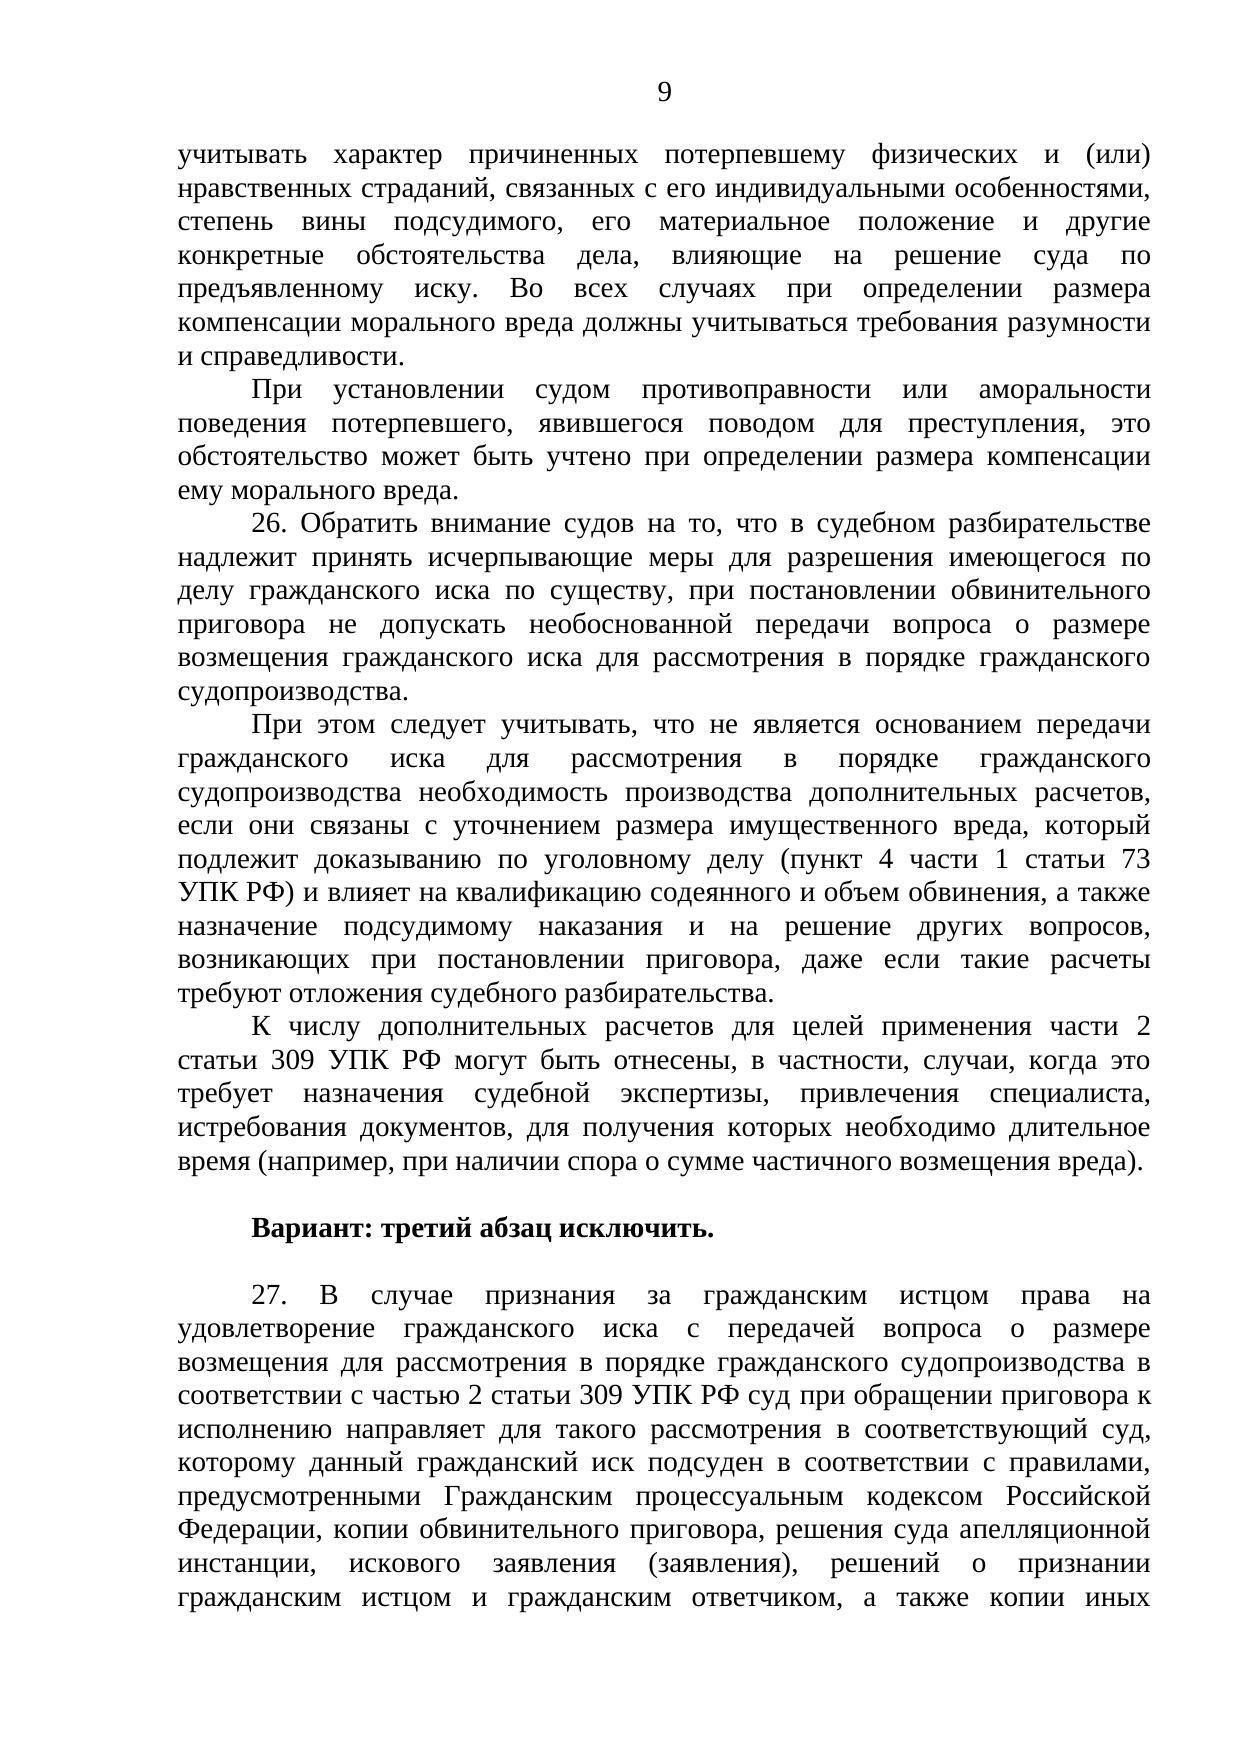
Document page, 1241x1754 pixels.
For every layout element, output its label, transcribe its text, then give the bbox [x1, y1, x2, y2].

text При этом следует учитывать, что не является основанием передачи гражданского иска для рассмотрения в порядке гражданского судопроизводства необходимость производства дополнительных расчетов, если они связаны с уточнением размера имущественного вреда, который подлежит доказыванию по уголовному делу (пункт 4 части 1 статьи 73 УПК РФ) и влияет на квалификацию содеянного и объем обвинения, а также назначение подсудимому наказания и на решение других вопросов, возникающих при постановлении приговора, даже если такие расчеты требуют отложения судебного разбирательства. [177, 707, 1152, 1008]
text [177, 136, 1152, 371]
text При установлении судом противоправности или аморальности поведения потерпевшего, явившегося поводом для преступления, это обстоятельство может быть учтено при определении размера компенсации ему морального вреда. [177, 371, 1152, 505]
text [177, 1277, 1152, 1612]
text Вариант: третий абзац исключить. [177, 1210, 1152, 1243]
text К числу дополнительных расчетов для целей применения части 2 статьи 309 УПК РФ могут быть отнесены, в частности, случаи, когда это требует назначения судебной экспертизы, привлечения специалиста, истребования документов, для получения которых необходимо длительное время (например, при наличии спора о сумме частичного возмещения вреда). [177, 1008, 1152, 1176]
text 26. Обратить внимание судов на то, что в судебном разбирательстве надлежит принять исчерпывающие меры для разрешения имеющегося по делу гражданского иска по существу, при постановлении обвинительного приговора не допускать необоснованной передачи вопроса о размере возмещения гражданского иска для рассмотрения в порядке гражданского судопроизводства. [177, 505, 1152, 707]
